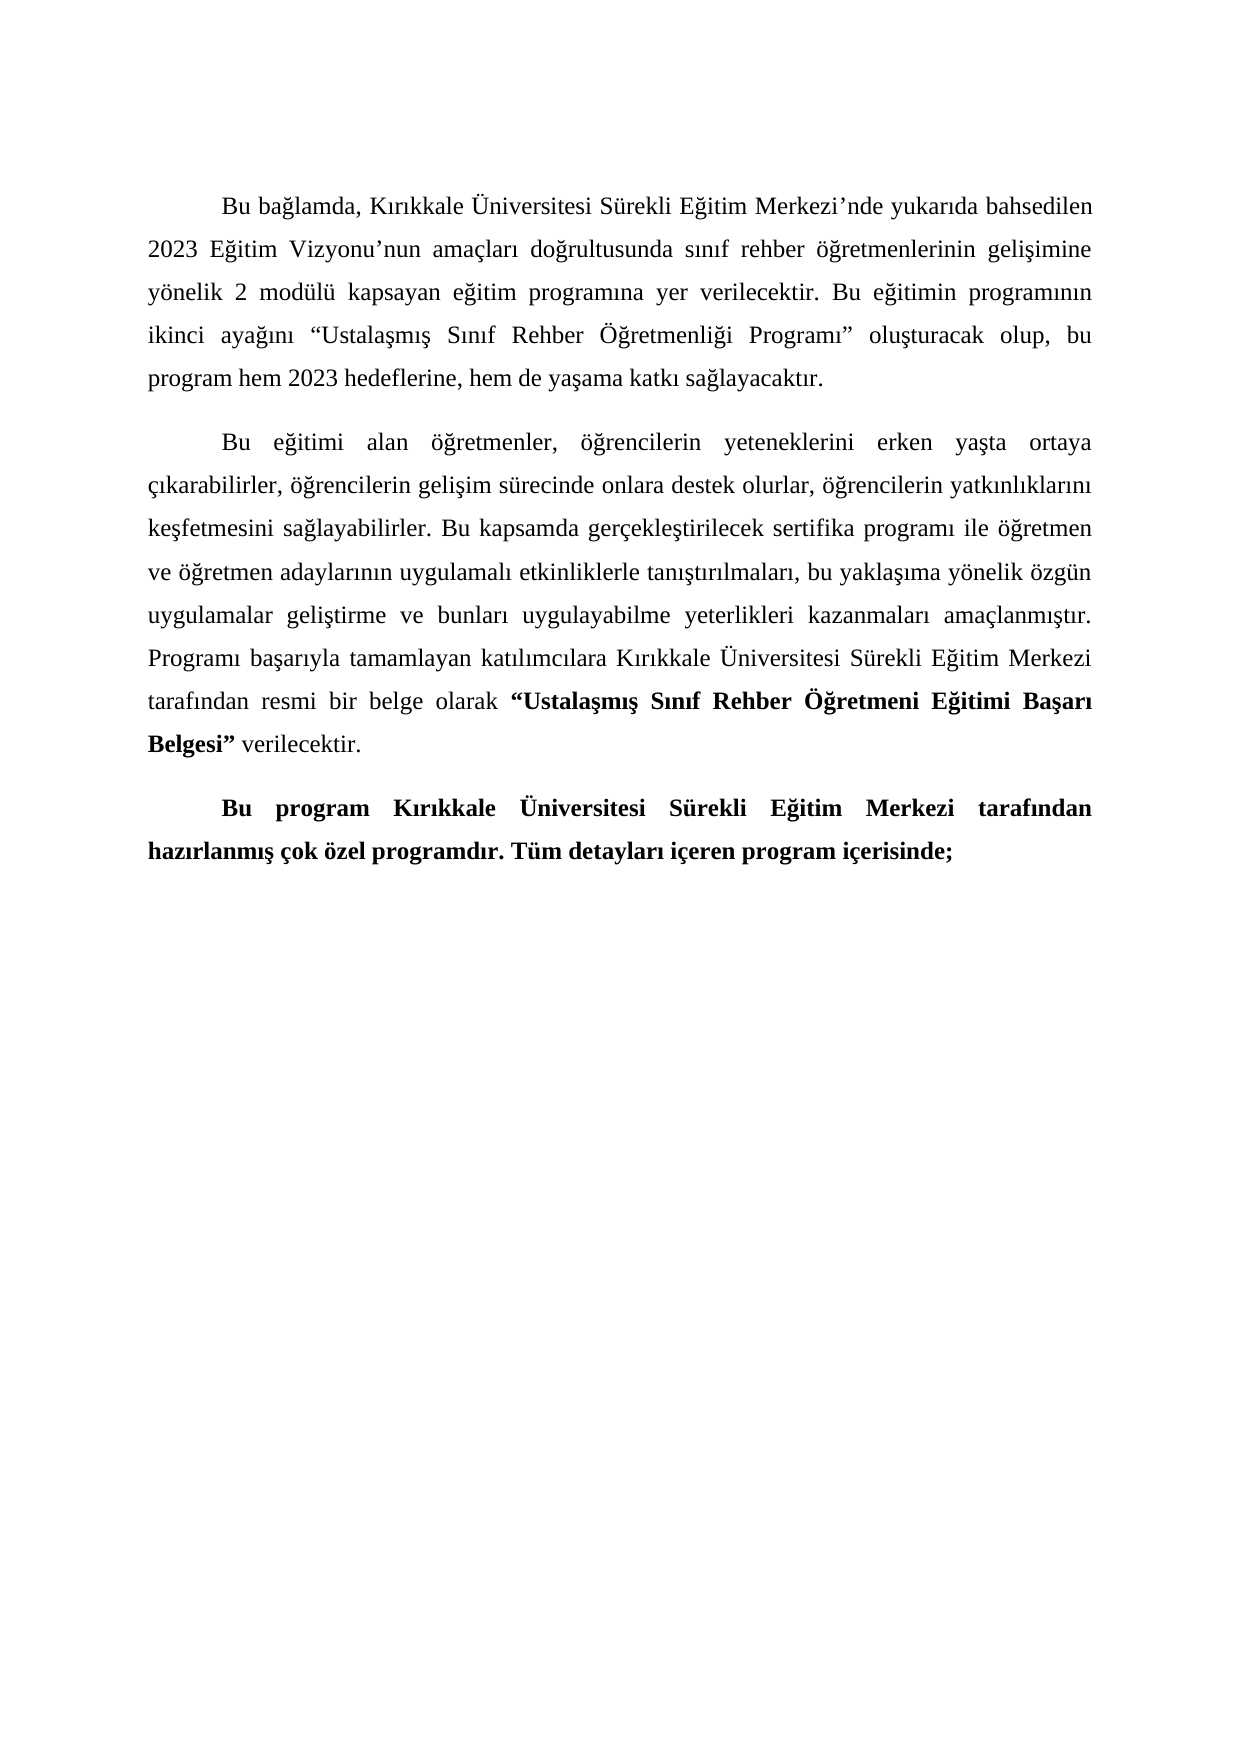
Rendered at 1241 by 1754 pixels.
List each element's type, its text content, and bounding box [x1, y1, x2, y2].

text Bu eğitimi alan öğretmenler, öğrencilerin yeteneklerini erken yaşta ortaya çıkarabilirler, öğrencilerin gelişim sürecinde onlara destek olurlar, öğrencilerin yatkınlıklarını keşfetmesini sağlayabilirler. Bu kapsamda gerçekleştirilecek sertifika programı ile öğretmen ve öğretmen adaylarının uygulamalı etkinliklerle tanıştırılmaları, bu yaklaşıma yönelik özgün uygulamalar geliştirme ve bunları uygulayabilme yeterlikleri kazanmaları amaçlanmıştır. Programı başarıyla tamamlayan katılımcılara Kırıkkale Üniversitesi Sürekli Eğitim Merkezi tarafından resmi bir belge olarak “Ustalaşmış Sınıf Rehber Öğretmeni Eğitimi Başarı Belgesi” verilecektir. [148, 427, 1093, 758]
text Bu program Kırıkkale Üniversitesi Sürekli Eğitim Merkezi tarafından hazırlanmış çok özel programdır. Tüm detayları içeren program içerisinde; [148, 793, 1093, 865]
text Bu bağlamda, Kırıkkale Üniversitesi Sürekli Eğitim Merkezi’nde yukarıda bahsedilen 2023 Eğitim Vizyonu’nun amaçları doğrultusunda sınıf rehber öğretmenlerinin gelişimine yönelik 2 modülü kapsayan eğitim programına yer verilecektir. Bu eğitimin programının ikinci ayağını “Ustalaşmış Sınıf Rehber Öğretmenliği Programı” oluşturacak olup, bu program hem 2023 hedeflerine, hem de yaşama katkı sağlayacaktır. [148, 191, 1093, 392]
